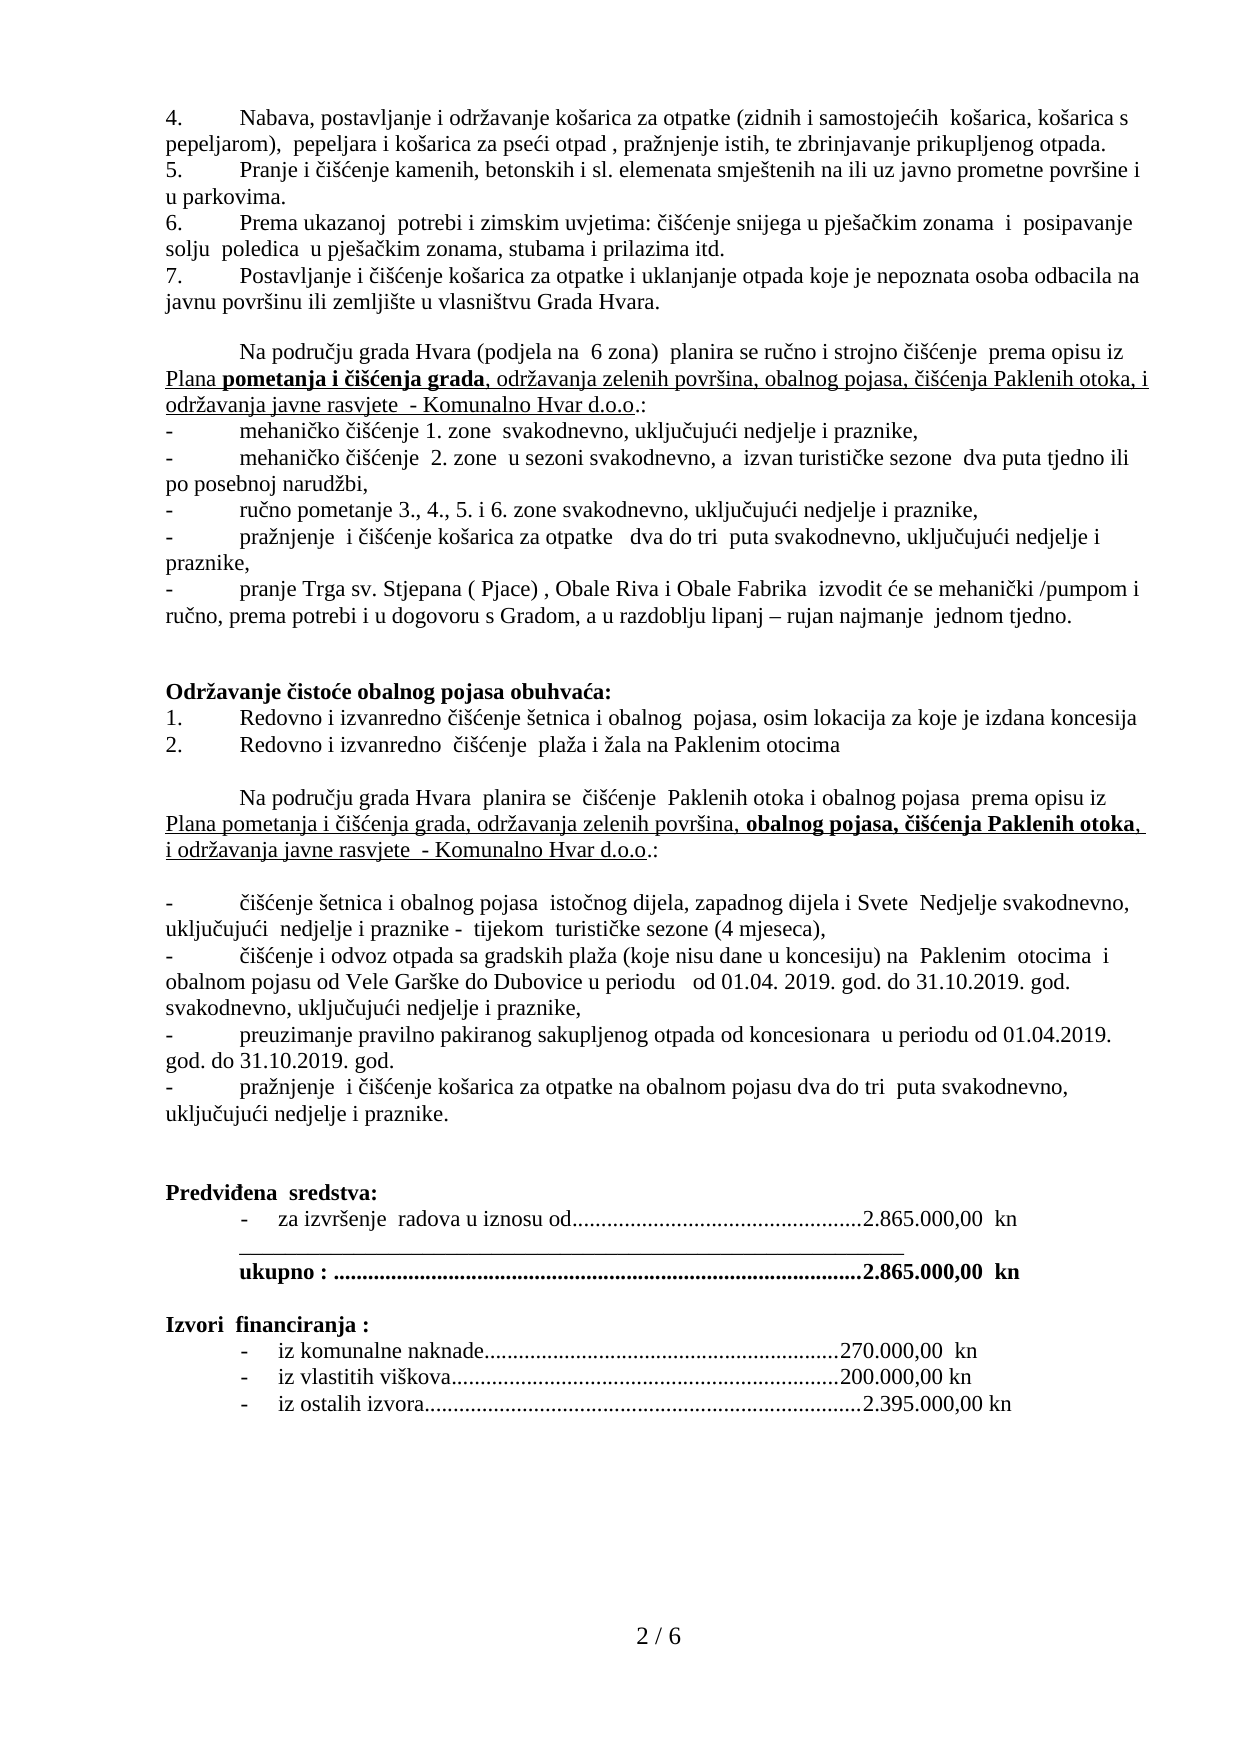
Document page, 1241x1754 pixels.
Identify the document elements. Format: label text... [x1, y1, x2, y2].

text - mehaničko čišćenje 1. zone svakodnevno, uključujući nedjelje i praznike, [165, 417, 1152, 444]
text Održavanje čistoće obalnog pojasa obuhvaća: [165, 678, 1152, 704]
list iz ostalih izvora 2.395.000,00 kn [240, 1390, 1152, 1416]
text - pranje Trga sv. Stjepana ( Pjace) , Obale Riva i Obale Fabrika izvodit će se mehanički /pumpom i ručno, prema potrebi i u dogovoru s Gradom, a u razdoblju lipanj – rujan najmanje jednom tjedno. [165, 575, 1152, 628]
list iz komunalne naknade 270.000,00 kn [240, 1337, 1152, 1363]
text 7. Postavljanje i čišćenje košarica za otpatke i uklanjanje otpada koje je nepoznata osoba odbacila na javnu površinu ili zemljište u vlasništvu Grada Hvara. [165, 262, 1152, 314]
text 4. Nabava, postavljanje i održavanje košarica za otpatke (zidnih i samostojećih košarica, košarica s pepeljarom), pepeljara i košarica za pseći otpad , pražnjenje istih, te zbrinjavanje prikupljenog otpada. [165, 104, 1152, 156]
text - čišćenje šetnica i obalnog pojasa istočnog dijela, zapadnog dijela i Svete Nedjelje svakodnevno, uključujući nedjelje i praznike - tijekom turističke sezone (4 mjeseca), [165, 889, 1152, 942]
text 5. Pranje i čišćenje kamenih, betonskih i sl. elemenata smještenih na ili uz javno prometne površine i u parkovima. [165, 156, 1152, 209]
text - preuzimanje pravilno pakiranog sakupljenog otpada od koncesionara u periodu od 01.04.2019. god. do 31.10.2019. god. [165, 1021, 1152, 1073]
text Predviđena sredstva: [165, 1179, 1152, 1205]
text 1. Redovno i izvanredno čišćenje šetnica i obalnog pojasa, osim lokacija za koje je izdana koncesija [165, 704, 1152, 731]
text - čišćenje i odvoz otpada sa gradskih plaža (koje nisu dane u koncesiju) na Paklenim otocima i obalnom pojasu od Vele Garške do Dubovice u periodu od 01.04. 2019. god. do 31.10.2019. god. svakodnevno, uključujući nedjelje i praznike, [165, 942, 1152, 1021]
text ukupno : 2.865.000,00 kn [165, 1258, 1152, 1284]
text - pražnjenje i čišćenje košarica za otpatke na obalnom pojasu dva do tri puta svakodnevno, uključujući nedjelje i praznike. [165, 1073, 1152, 1126]
list iz vlastitih viškova 200.000,00 kn [240, 1363, 1152, 1390]
text 6. Prema ukazanoj potrebi i zimskim uvjetima: čišćenje snijega u pješačkim zonama i posipavanje solju poledica u pješačkim zonama, stubama i prilazima itd. [165, 209, 1152, 262]
text - pražnjenje i čišćenje košarica za otpatke dva do tri puta svakodnevno, uključujući nedjelje i praznike, [165, 523, 1152, 575]
text __________________________________________________________ [165, 1232, 1152, 1258]
text - mehaničko čišćenje 2. zone u sezoni svakodnevno, a izvan turističke sezone dva puta tjedno ili po posebnoj narudžbi, [165, 444, 1152, 496]
text 2. Redovno i izvanredno čišćenje plaža i žala na Paklenim otocima [165, 731, 1152, 757]
text Na području grada Hvara (podjela na 6 zona) planira se ručno i strojno čišćenje prema opisu iz Plana pometanja i čišćenja grada, održavanja zelenih površina, obalnog pojasa, čišćenja Paklenih otoka, i održavanja javne rasvjete - Komunalno Hvar d.o.o.: [165, 338, 1152, 417]
text Na području grada Hvara planira se čišćenje Paklenih otoka i obalnog pojasa prema opisu iz Plana pometanja i čišćenja grada, održavanja zelenih površina, obalnog pojasa, čišćenja Paklenih otoka, i održavanja javne rasvjete - Komunalno Hvar d.o.o.: [165, 783, 1152, 863]
list za izvršenje radova u iznosu od 2.865.000,00 kn [240, 1205, 1152, 1232]
text Izvori financiranja : [165, 1311, 1152, 1337]
text - ručno pometanje 3., 4., 5. i 6. zone svakodnevno, uključujući nedjelje i praznike, [165, 496, 1152, 523]
